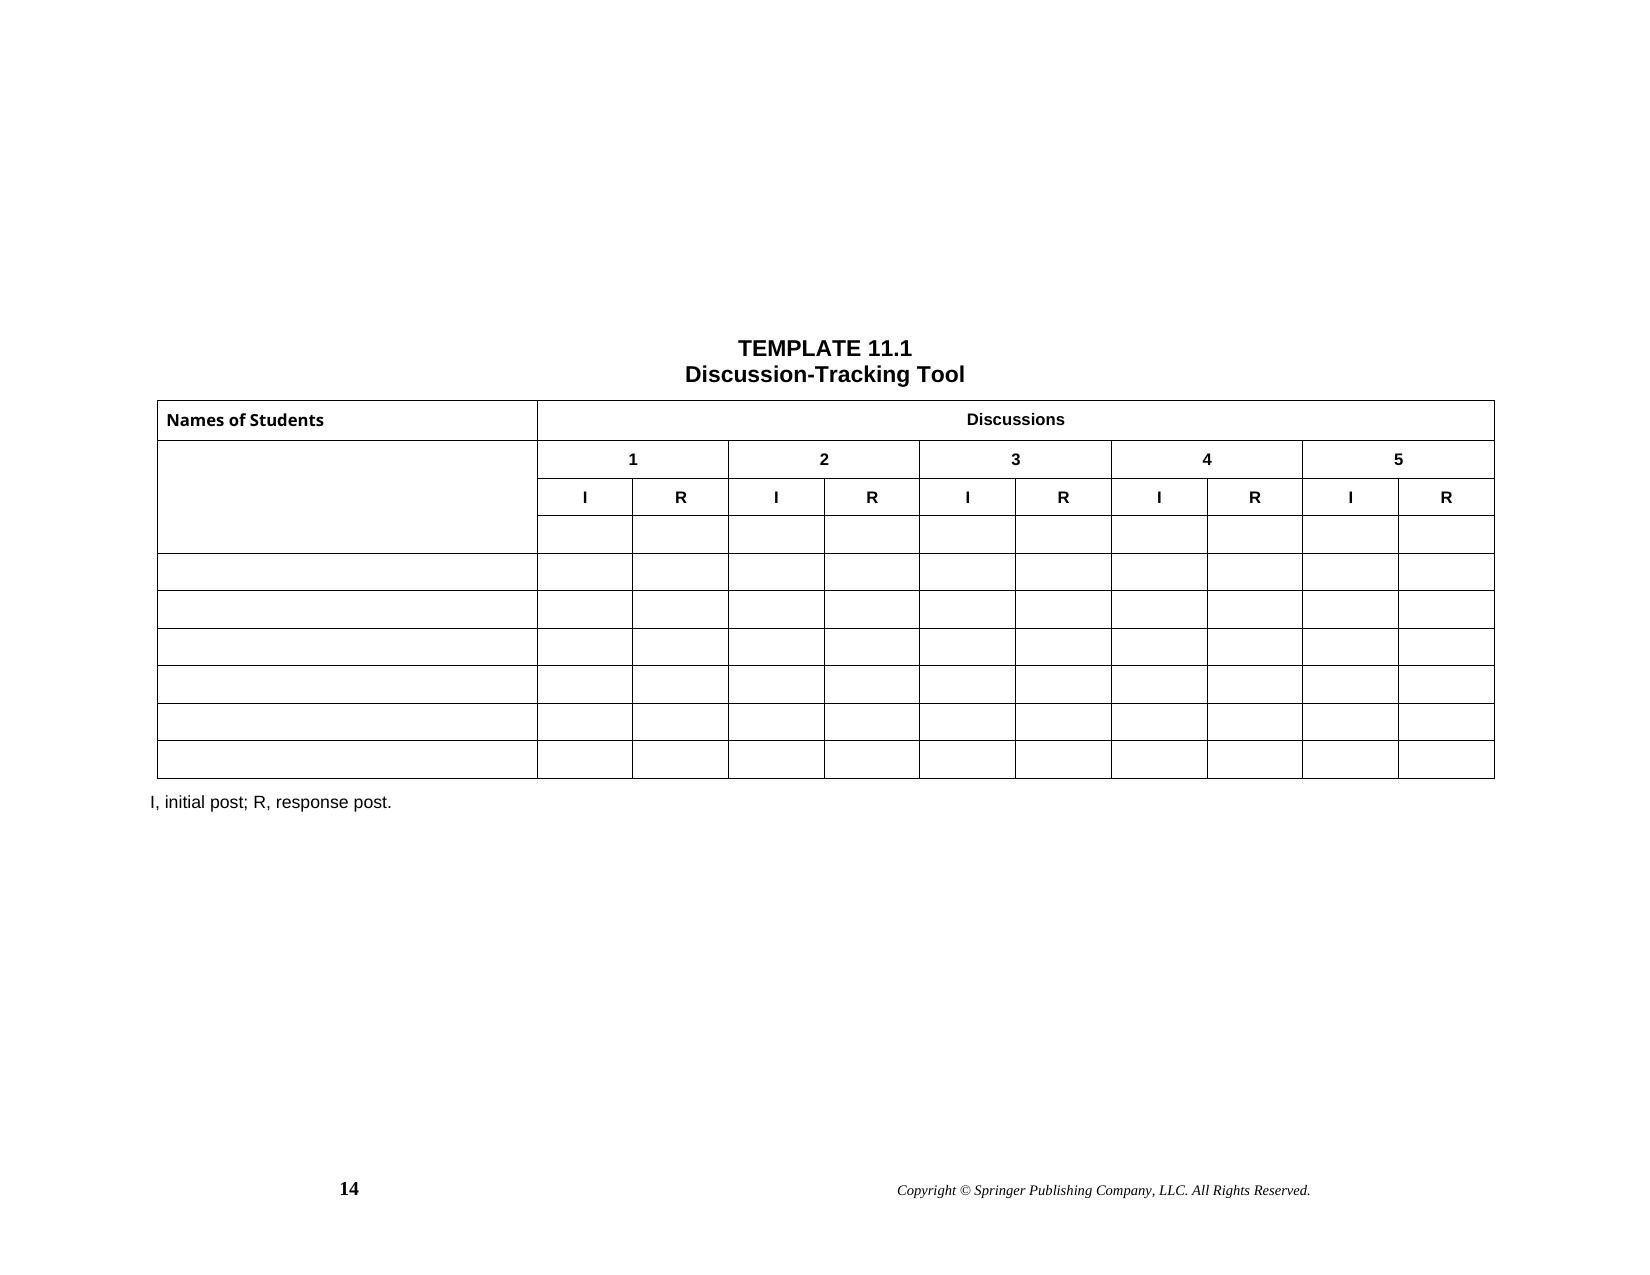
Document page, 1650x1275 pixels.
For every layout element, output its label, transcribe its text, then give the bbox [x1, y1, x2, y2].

table_cell [729, 554, 824, 590]
table_cell [825, 629, 919, 665]
text I, initial post; R, response post. [150, 791, 1500, 812]
table_cell [1016, 591, 1111, 628]
table_cell [158, 591, 537, 628]
table_cell [1112, 666, 1207, 703]
table_cell [1016, 516, 1111, 553]
table_cell [158, 554, 537, 590]
table_cell [1303, 741, 1398, 778]
table_cell [538, 629, 632, 665]
table_cell 5 [1303, 441, 1494, 478]
table_cell [825, 516, 919, 553]
table_cell [633, 516, 728, 553]
table_cell [538, 591, 632, 628]
table_cell R [1016, 479, 1111, 515]
table_cell [825, 554, 919, 590]
table_cell [1016, 666, 1111, 703]
table_cell [1016, 554, 1111, 590]
table_cell [1112, 704, 1207, 740]
table_cell [920, 591, 1015, 628]
table_cell [633, 554, 728, 590]
table_cell [538, 516, 632, 553]
table_cell [633, 704, 728, 740]
table_cell [1208, 741, 1302, 778]
table_cell [1303, 704, 1398, 740]
table_cell [158, 704, 537, 740]
table_cell [825, 666, 919, 703]
table_cell [920, 741, 1015, 778]
table_cell [538, 666, 632, 703]
table_header Discussions [538, 401, 1494, 440]
table_cell [1208, 591, 1302, 628]
table_cell I [538, 479, 632, 515]
table_cell [158, 441, 537, 553]
table_cell [1208, 629, 1302, 665]
table_cell [729, 591, 824, 628]
table_cell [1303, 666, 1398, 703]
table_cell [1112, 591, 1207, 628]
table_cell [633, 741, 728, 778]
table_cell [1303, 629, 1398, 665]
table_cell I [1303, 479, 1398, 515]
table_cell [633, 666, 728, 703]
table_cell R [633, 479, 728, 515]
table_cell [1303, 591, 1398, 628]
table_cell [633, 591, 728, 628]
table_cell [1399, 629, 1494, 665]
table_cell [825, 741, 919, 778]
table_cell I [729, 479, 824, 515]
table_cell [1303, 516, 1398, 553]
table_cell [1112, 554, 1207, 590]
table_cell I [1112, 479, 1207, 515]
table_cell R [1208, 479, 1302, 515]
table_cell [920, 554, 1015, 590]
table_cell [1399, 666, 1494, 703]
table_cell [729, 516, 824, 553]
table_cell [729, 666, 824, 703]
table_cell [1208, 666, 1302, 703]
table_cell [1112, 741, 1207, 778]
table_cell [1208, 704, 1302, 740]
text Discussion-Tracking Tool [150, 361, 1500, 387]
table_cell [920, 629, 1015, 665]
table_cell 3 [920, 441, 1111, 478]
table_cell 4 [1112, 441, 1302, 478]
table_cell [633, 629, 728, 665]
table_cell [1112, 516, 1207, 553]
table_cell [158, 666, 537, 703]
table_cell [1399, 591, 1494, 628]
table_cell [729, 629, 824, 665]
table_cell R [825, 479, 919, 515]
table_cell [1399, 554, 1494, 590]
table_cell [1112, 629, 1207, 665]
table_cell [825, 591, 919, 628]
table_cell [1208, 516, 1302, 553]
table_cell [920, 666, 1015, 703]
table_cell [729, 704, 824, 740]
table_cell [729, 741, 824, 778]
table_cell 2 [729, 441, 919, 478]
table_cell [920, 704, 1015, 740]
table_cell [1303, 554, 1398, 590]
table_cell R [1399, 479, 1494, 515]
table_cell [538, 704, 632, 740]
table_header Names of Students [158, 401, 537, 440]
table_cell [1016, 704, 1111, 740]
table_cell [825, 704, 919, 740]
text TEMPLATE 11.1 [150, 334, 1500, 361]
table_cell [1016, 629, 1111, 665]
table_cell [920, 516, 1015, 553]
table_cell I [920, 479, 1015, 515]
table_cell [1399, 741, 1494, 778]
table_cell [1399, 704, 1494, 740]
table_cell [1016, 741, 1111, 778]
table_cell [538, 741, 632, 778]
table_cell [158, 741, 537, 778]
table_cell 1 [538, 441, 728, 478]
table_cell [158, 629, 537, 665]
table_cell [1208, 554, 1302, 590]
table_cell [538, 554, 632, 590]
table_cell [1399, 516, 1494, 553]
